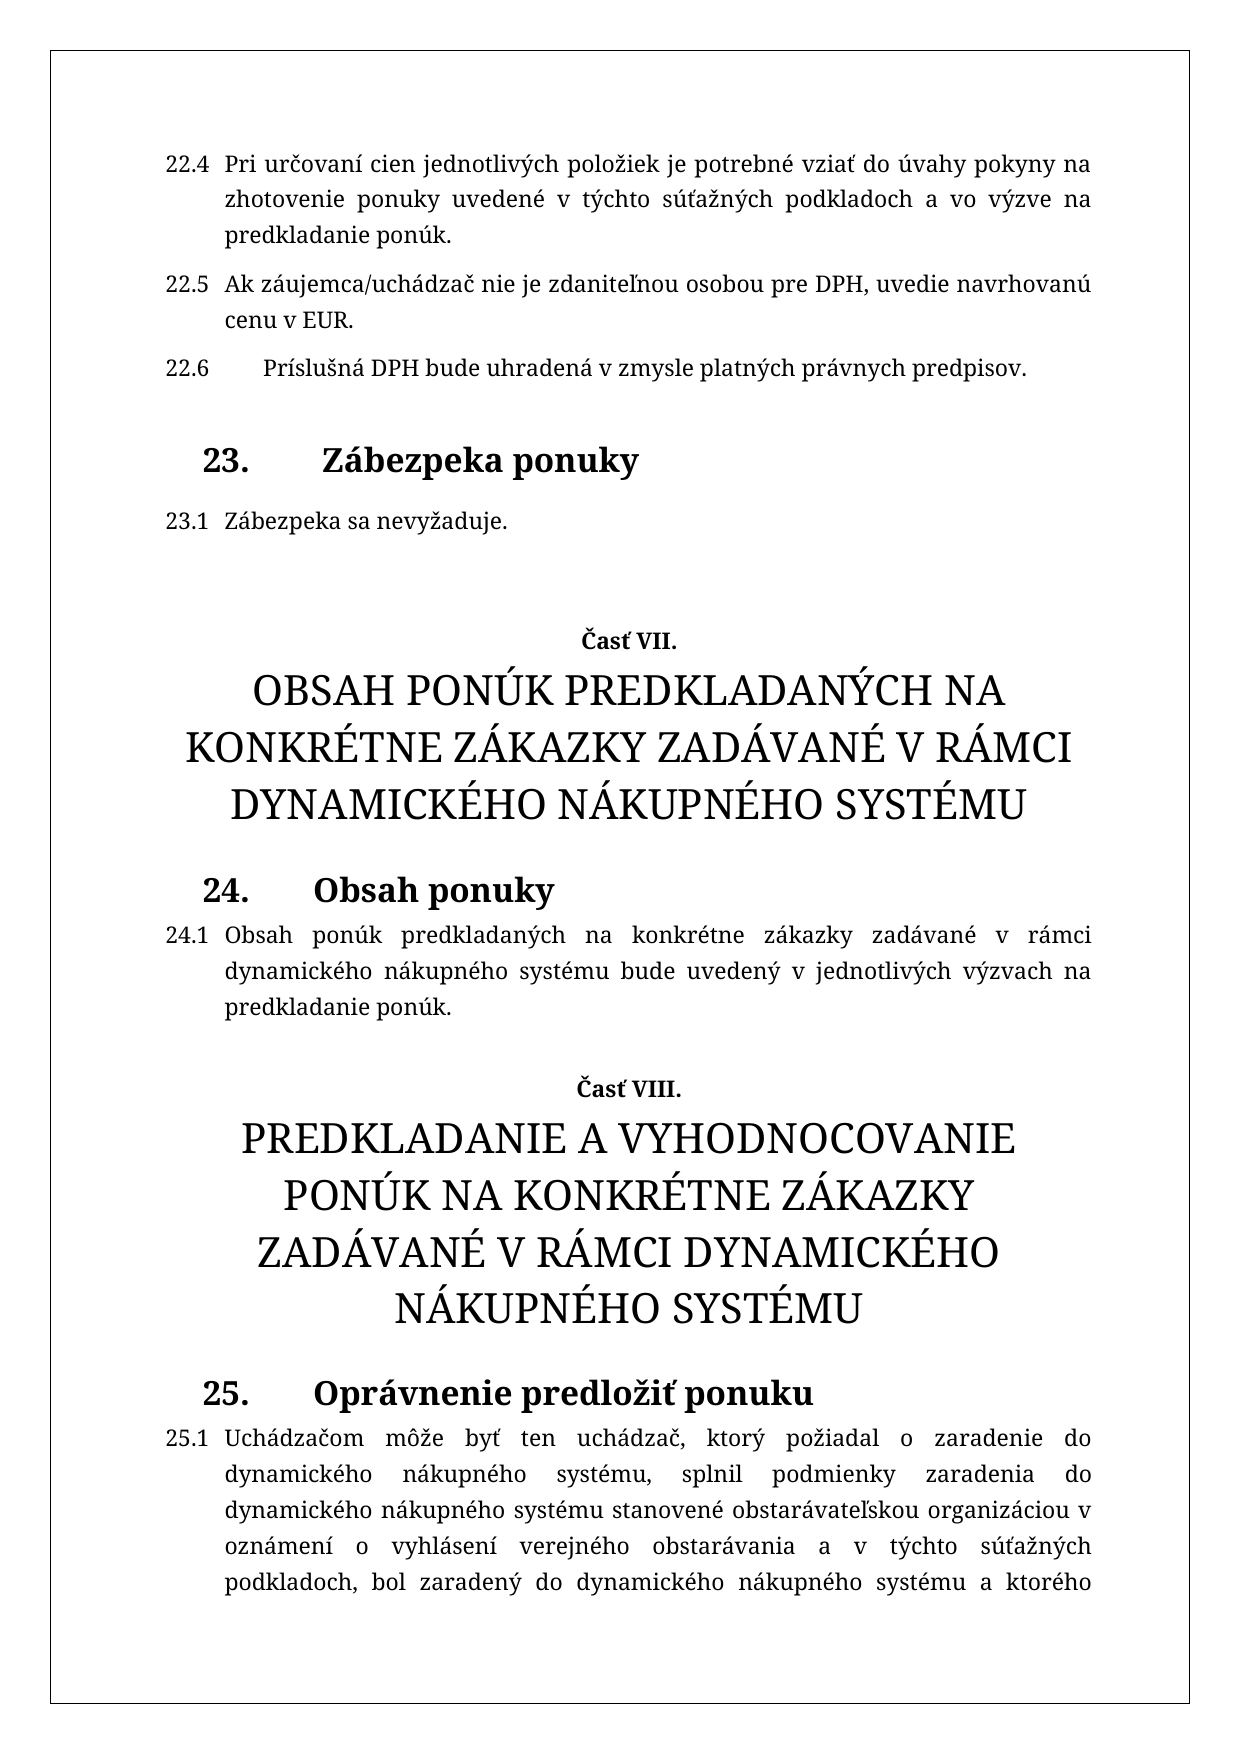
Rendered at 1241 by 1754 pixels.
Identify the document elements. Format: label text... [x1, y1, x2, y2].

subtitle PREDKLADANIE A VYHODNOCOVANIE PONÚK NA KONKRÉTNE ZÁKAZKY ZADÁVANÉ V RÁMCI DYNAMICKÉHO NÁKUPNÉHO SYSTÉMU [165, 1109, 1093, 1336]
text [165, 1422, 1093, 1597]
text Časť VII. [165, 625, 1093, 656]
subtitle OBSAH PONÚK PREDKLADANÝCH NA KONKRÉTNE ZÁKAZKY ZADÁVANÉ V RÁMCI DYNAMICKÉHO NÁKUPNÉHO SYSTÉMU [165, 661, 1093, 831]
text 23.1 Zábezpeka sa nevyžaduje. [165, 505, 1093, 536]
subtitle Oprávnenie predložiť ponuku [203, 1370, 1093, 1415]
text Časť VIII. [165, 1073, 1093, 1104]
subtitle Zábezpeka ponuky [203, 437, 1093, 482]
text 24.1 Obsah ponúk predkladaných na konkrétne zákazky zadávané v rámci dynamického nákupného systému bude uvedený v jednotlivých výzvach na predkladanie ponúk. [165, 919, 1093, 1022]
text 22.5 Ak záujemca/uchádzač nie je zdaniteľnou osobou pre DPH, uvedie navrhovanú cenu v EUR. [165, 268, 1093, 335]
list Príslušná DPH bude uhradená v zmysle platných právnych predpisov. [165, 352, 1093, 383]
text 22.4 Pri určovaní cien jednotlivých položiek je potrebné vziať do úvahy pokyny na zhotovenie ponuky uvedené v týchto súťažných podkladoch a vo výzve na predkladanie ponúk. [165, 147, 1093, 251]
subtitle Obsah ponuky [203, 867, 1093, 913]
